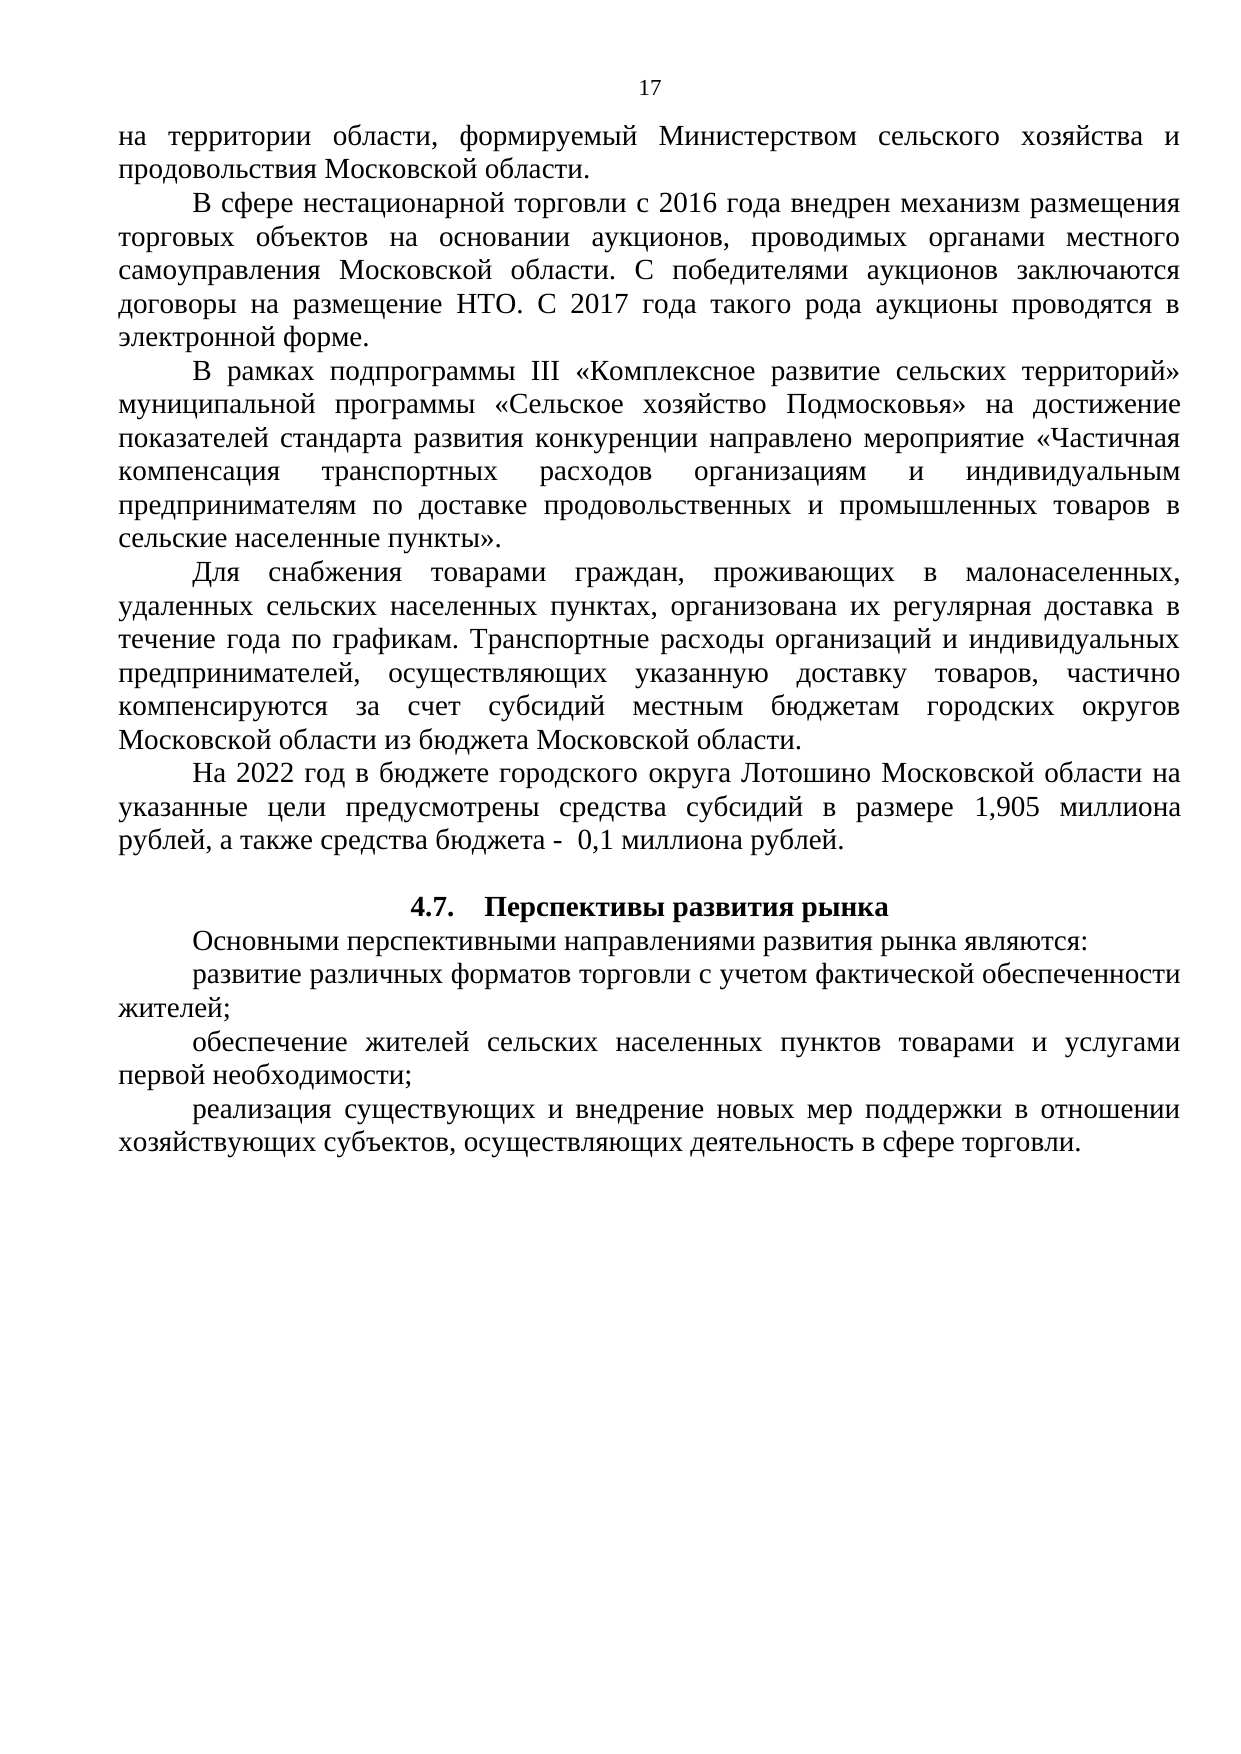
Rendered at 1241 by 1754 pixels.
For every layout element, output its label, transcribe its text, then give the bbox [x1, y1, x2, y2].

text развитие различных форматов торговли с учетом фактической обеспеченности жителей; [118, 957, 1181, 1024]
text Для снабжения товарами граждан, проживающих в малонаселенных, удаленных сельских населенных пунктах, организована их регулярная доставка в течение года по графикам. Транспортные расходы организаций и индивидуальных предпринимателей, осуществляющих указанную доставку товаров, частично компенсируются за счет субсидий местным бюджетам городских округов Московской области из бюджета Московской области. [118, 554, 1181, 755]
text В сфере нестационарной торговли с 2016 года внедрен механизм размещения торговых объектов на основании аукционов, проводимых органами местного самоуправления Московской области. С победителями аукционов заключаются договоры на размещение НТО. С 2017 года такого рода аукционы проводятся в электронной форме. [118, 185, 1181, 353]
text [118, 118, 1181, 185]
text В рамках подпрограммы III «Комплексное развитие сельских территорий» муниципальной программы «Сельское хозяйство Подмосковья» на достижение показателей стандарта развития конкуренции направлено мероприятие «Частичная компенсация транспортных расходов организациям и индивидуальным предпринимателям по доставке продовольственных и промышленных товаров в сельские населенные пункты». [118, 353, 1181, 554]
text На 2022 год в бюджете городского округа Лотошино Московской области на указанные цели предусмотрены средства субсидий в размере 1,905 миллиона рублей, а также средства бюджета - 0,1 миллиона рублей. [118, 755, 1181, 856]
text Основными перспективными направлениями развития рынка являются: [118, 923, 1181, 957]
text реализация существующих и внедрение новых мер поддержки в отношении хозяйствующих субъектов, осуществляющих деятельность в сфере торговли. [118, 1091, 1181, 1158]
text обеспечение жителей сельских населенных пунктов товарами и услугами первой необходимости; [118, 1024, 1181, 1091]
list Перспективы развития рынка [118, 889, 1181, 923]
